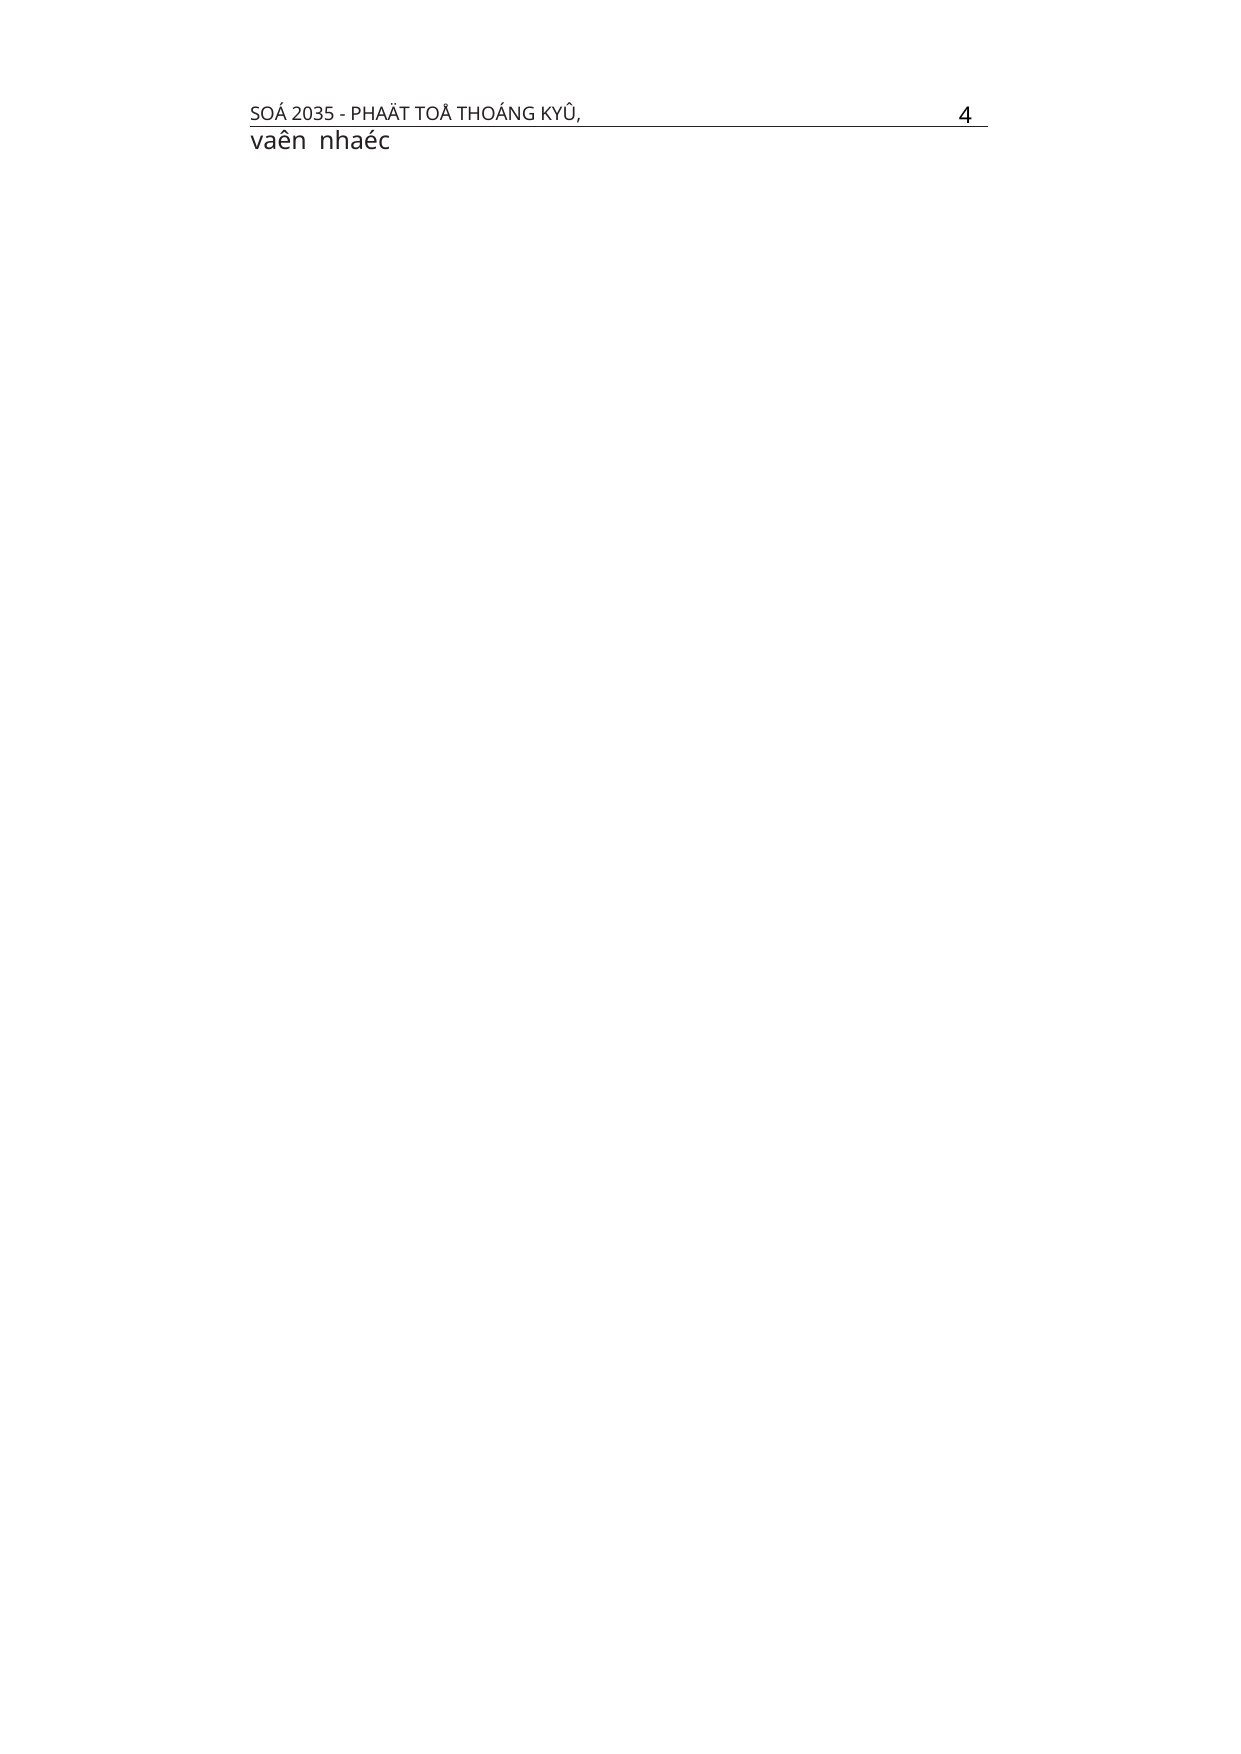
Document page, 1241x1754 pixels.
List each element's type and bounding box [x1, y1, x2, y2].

text [250, 125, 990, 156]
